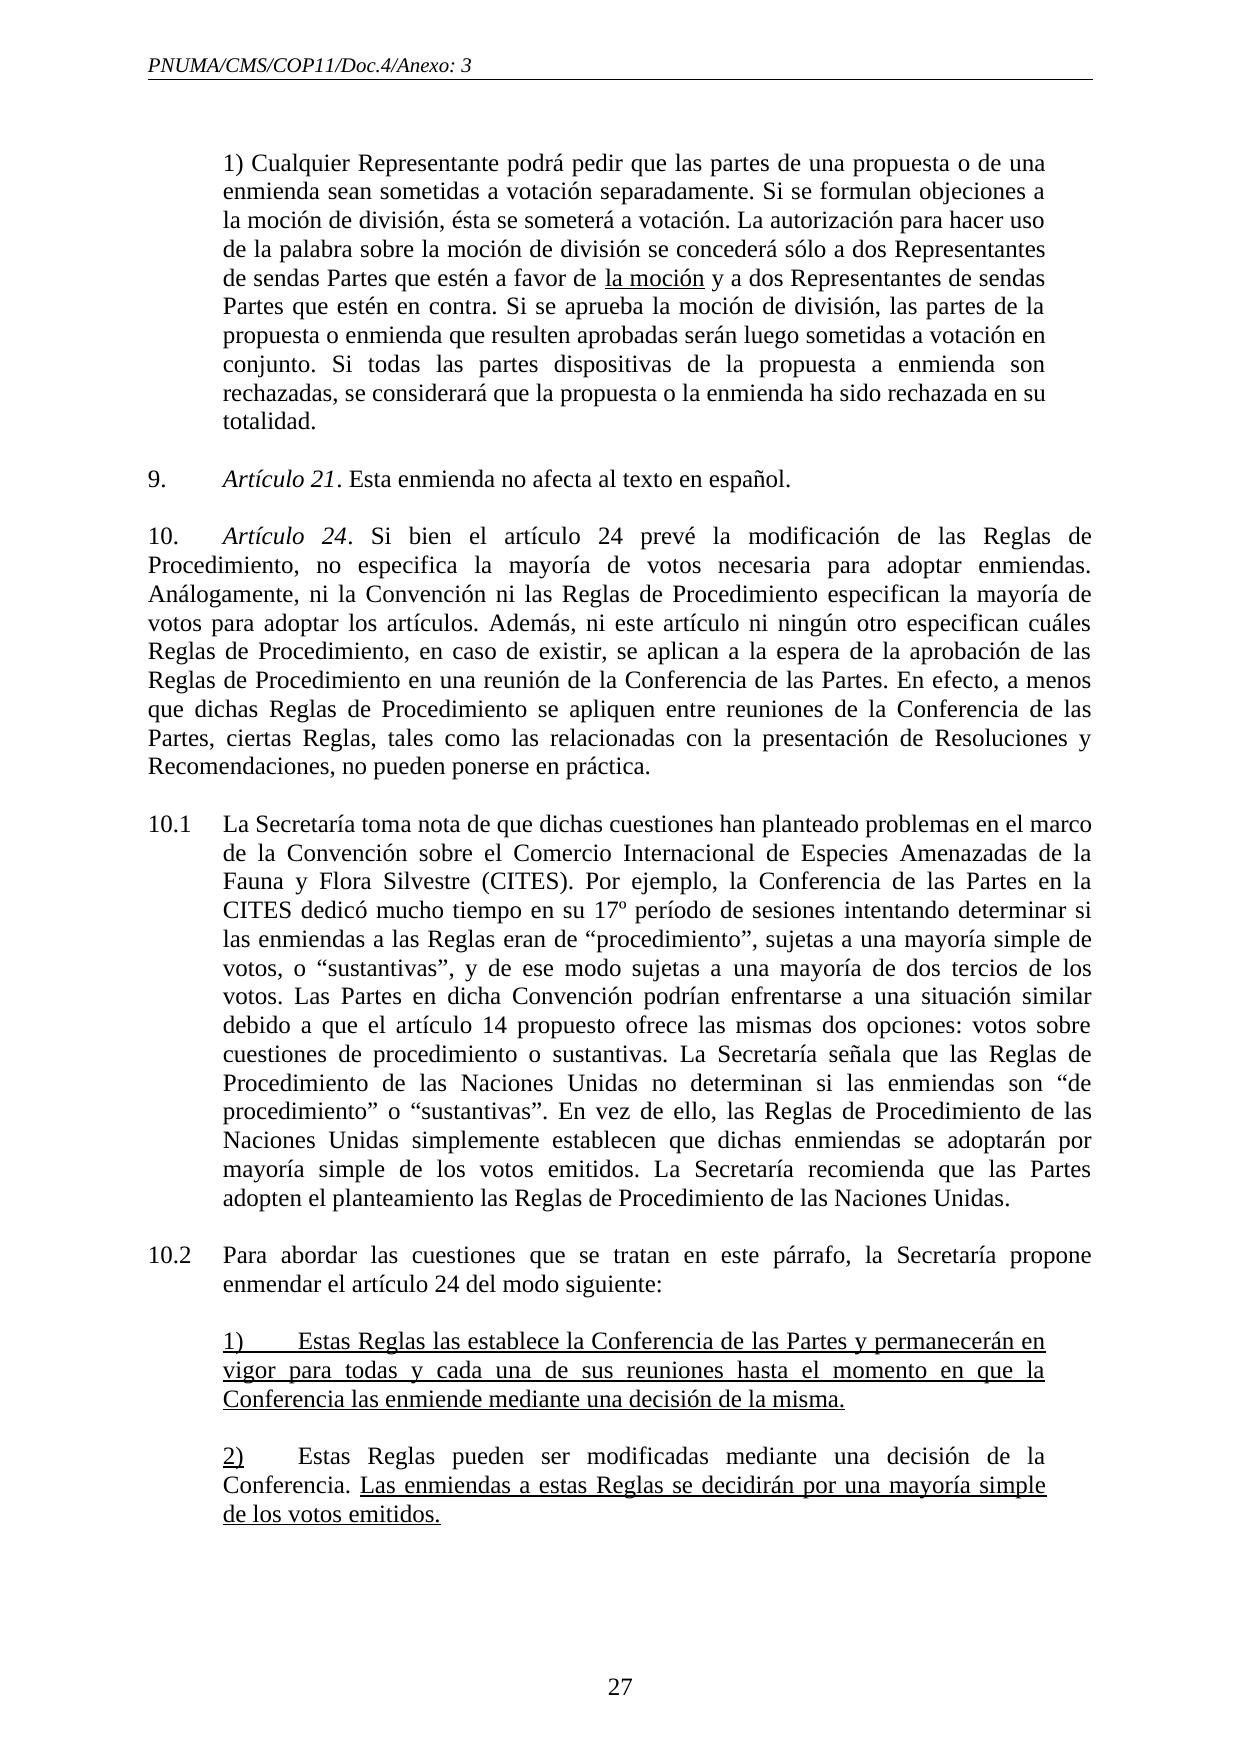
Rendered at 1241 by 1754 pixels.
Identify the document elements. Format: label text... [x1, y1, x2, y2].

text 1) Estas Reglas las establece la Conferencia de las Partes y permanecerán en vigor para todas y cada una de sus reuniones hasta el momento en que la Conferencia las enmiende mediante una decisión de la misma. [223, 1326, 1046, 1351]
list La Secretaría toma nota de que dichas cuestiones han planteado problemas en el marco de la Convención sobre el Comercio Internacional de Especies Amenazadas de la Fauna y Flora Silvestre (CITES). Por ejemplo, la Conferencia de las Partes en la CITES dedicó mucho tiempo en su 17º período de sesiones intentando determinar si las enmiendas a las Reglas eran de “procedimiento”, sujetas a una mayoría simple de votos, o “sustantivas”, y de ese modo sujetas a una mayoría de dos tercios de los votos. Las Partes en dicha Convención podrían enfrentarse a una situación similar debido a que el artículo 14 propuesto ofrece las mismas dos opciones: votos sobre cuestiones de procedimiento o sustantivas. La Secretaría señala que las Reglas de Procedimiento de las Naciones Unidas no determinan si las enmiendas son “de procedimiento” o “sustantivas”. En vez de ello, las Reglas de Procedimiento de las Naciones Unidas simplemente establecen que dichas enmiendas se adoptarán por mayoría simple de los votos emitidos. La Secretaría recomienda que las Partes adopten el planteamiento las Reglas de Procedimiento de las Naciones Unidas. [148, 809, 1092, 1211]
list Artículo 24. Si bien el artículo 24 prevé la modificación de las Reglas de Procedimiento, no especifica la mayoría de votos necesaria para adoptar enmiendas. Análogamente, ni la Convención ni las Reglas de Procedimiento especifican la mayoría de votos para adoptar los artículos. Además, ni este artículo ni ningún otro especifican cuáles Reglas de Procedimiento, en caso de existir, se aplican a la espera de la aprobación de las Reglas de Procedimiento en una reunión de la Conferencia de las Partes. En efecto, a menos que dichas Reglas de Procedimiento se apliquen entre reuniones de la Conferencia de las Partes, ciertas Reglas, tales como las relacionadas con la presentación de Resoluciones y Recomendaciones, no pueden ponerse en práctica. [148, 521, 1092, 780]
list Para abordar las cuestiones que se tratan en este párrafo, la Secretaría propone enmendar el artículo 24 del modo siguiente: [148, 1240, 1092, 1298]
text 1) Estas Reglas las establece la Conferencia de las Partes y permanecerán en vigor para todas y cada una de sus reuniones hasta el momento en que la Conferencia las enmiende mediante una decisión de la misma. [223, 1353, 1046, 1413]
text 1) Cualquier Representante podrá pedir que las partes de una propuesta o de una enmienda sean sometidas a votación separadamente. Si se formulan objeciones a la moción de división, ésta se someterá a votación. La autorización para hacer uso de la palabra sobre la moción de división se concederá sólo a dos Representantes de sendas Partes que estén a favor de la moción y a dos Representantes de sendas Partes que estén en contra. Si se aprueba la moción de división, las partes de la propuesta o enmienda que resulten aprobadas serán luego sometidas a votación en conjunto. Si todas las partes dispositivas de la propuesta a enmienda son rechazadas, se considerará que la propuesta o la enmienda ha sido rechazada en su totalidad. [223, 148, 1046, 435]
text 2) Estas Reglas pueden ser modificadas mediante una decisión de la Conferencia. Las enmiendas a estas Reglas se decidirán por una mayoría simple de los votos emitidos. [223, 1441, 1046, 1528]
list Artículo 21. Esta enmienda no afecta al texto en español. [148, 464, 1092, 493]
